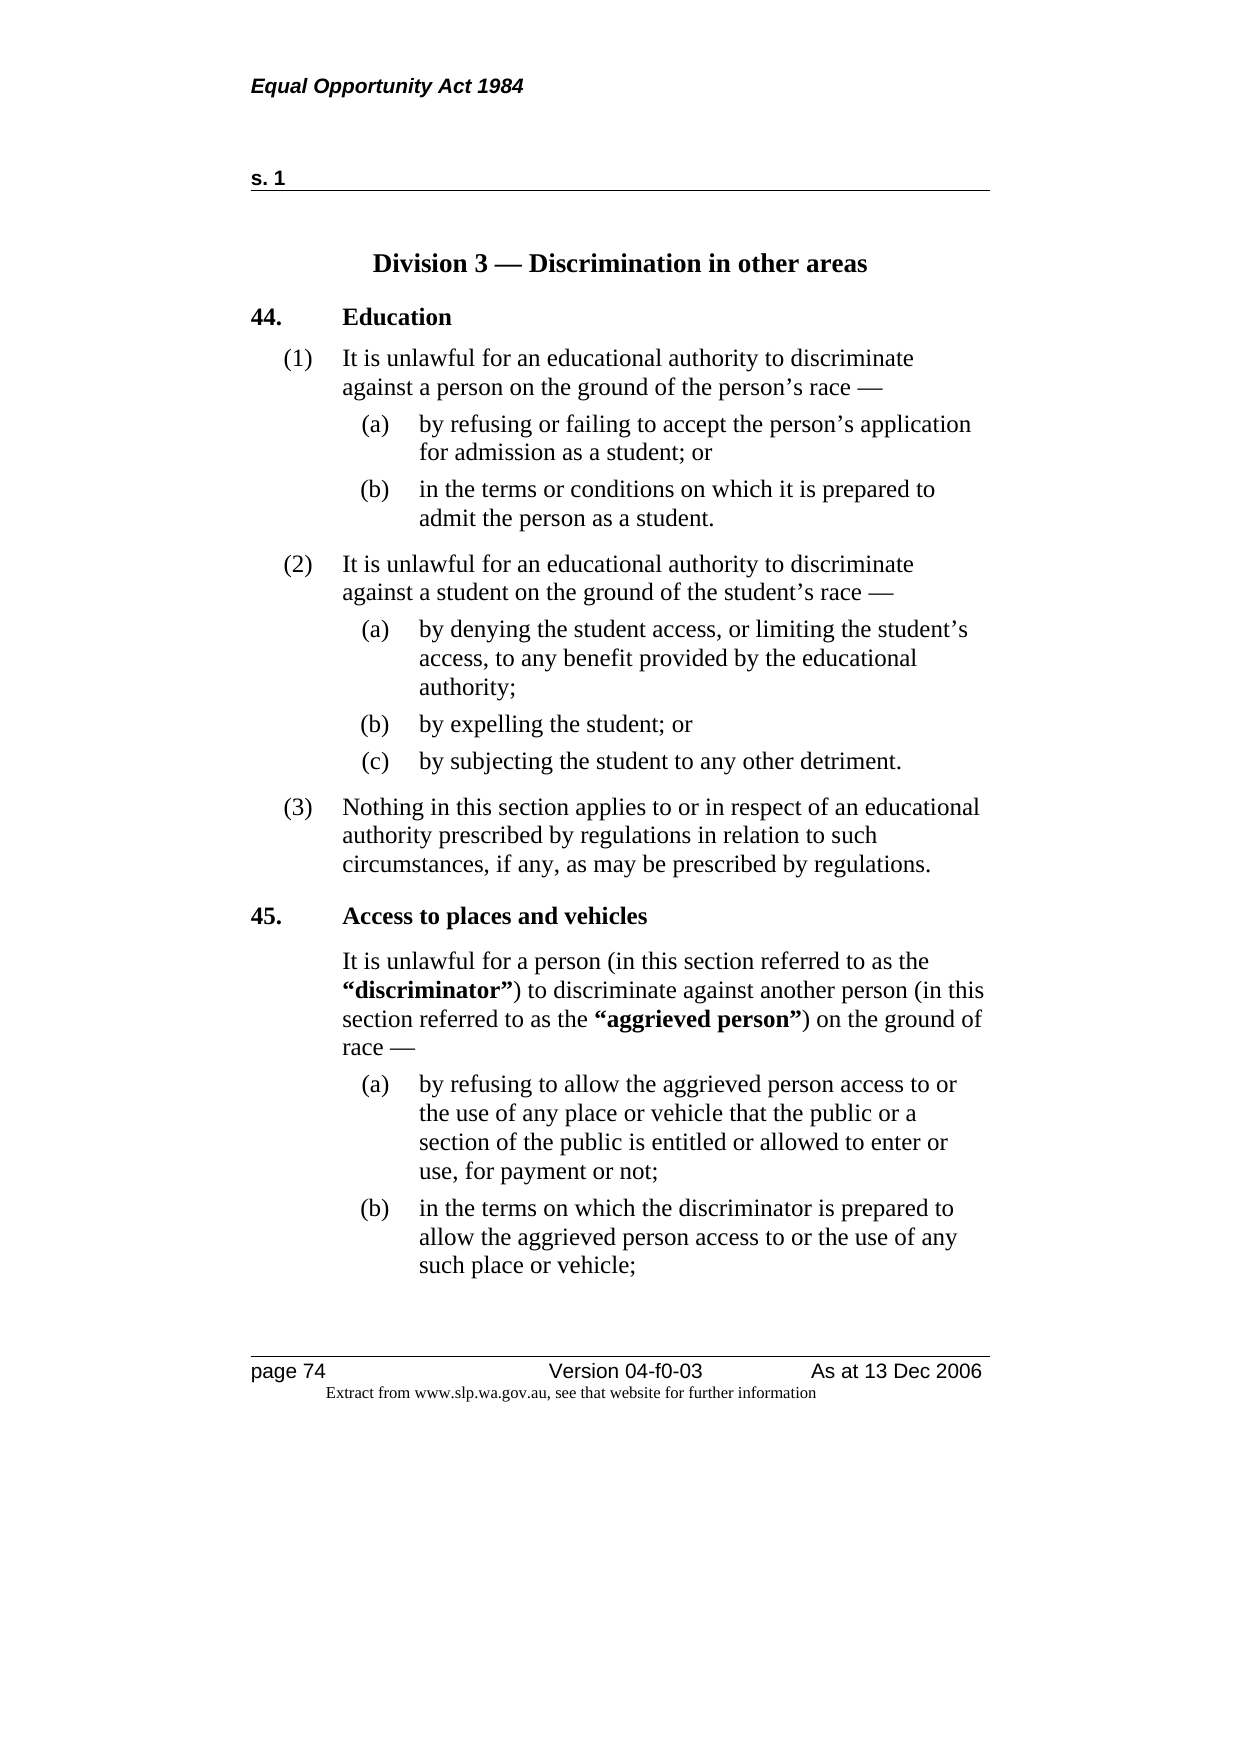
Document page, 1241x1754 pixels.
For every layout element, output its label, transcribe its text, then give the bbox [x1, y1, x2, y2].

subtitle 44. Education [251, 302, 990, 330]
text (1) It is unlawful for an educational authority to discriminate against a person on the ground of the person’s race — [251, 343, 990, 400]
subtitle Division 3 — Discrimination in other areas [251, 247, 990, 279]
text (b) in the terms on which the discriminator is prepared to allow the aggrieved person access to or the use of any such place or vehicle; [251, 1193, 990, 1279]
text (b) by expelling the student; or [251, 709, 990, 738]
text (c) by subjecting the student to any other detriment. [251, 746, 990, 775]
text (2) It is unlawful for an educational authority to discriminate against a student on the ground of the student’s race — [251, 549, 990, 606]
subtitle 45. Access to places and vehicles [251, 901, 990, 929]
text (a) by refusing or failing to accept the person’s application for admission as a student; or [251, 409, 990, 466]
text (3) Nothing in this section applies to or in respect of an educational authority prescribed by regulations in relation to such circumstances, if any, as may be prescribed by regulations. [251, 792, 990, 878]
text It is unlawful for a person (in this section referred to as the “discriminator”) to discriminate against another person (in this section referred to as the “aggrieved person”) on the ground of race — [251, 946, 990, 1061]
text (a) by denying the student access, or limiting the student’s access, to any benefit provided by the educational authority; [251, 614, 990, 701]
text (a) by refusing to allow the aggrieved person access to or the use of any place or vehicle that the public or a section of the public is entitled or allowed to enter or use, for payment or not; [251, 1069, 990, 1184]
text (b) in the terms or conditions on which it is prepared to admit the person as a student. [251, 474, 990, 532]
